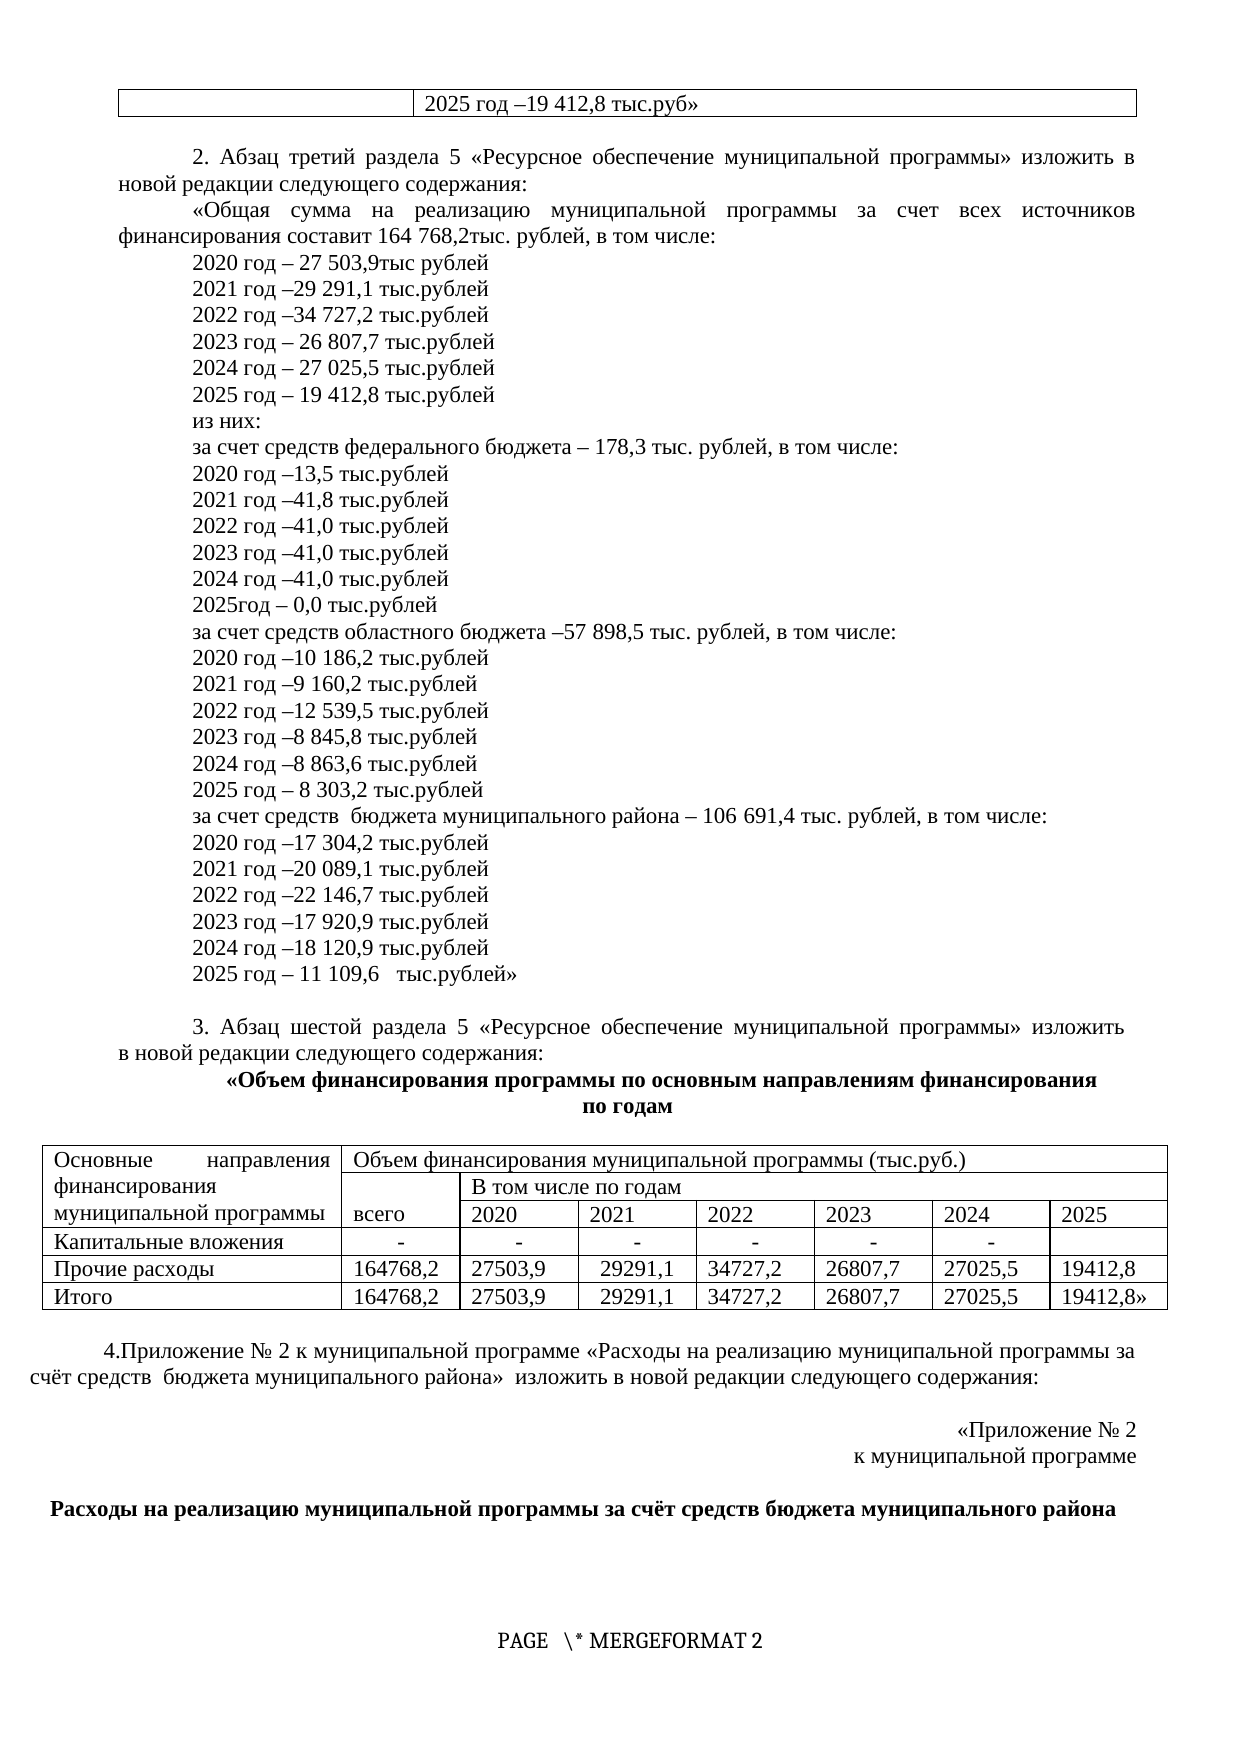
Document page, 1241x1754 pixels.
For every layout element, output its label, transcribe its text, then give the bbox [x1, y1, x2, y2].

table_cell - [697, 1228, 814, 1254]
text за счет средств бюджета муниципального района – 106 691,4 тыс. рублей, в том числе: [118, 802, 1137, 829]
text 2024 год –18 120,9 тыс.рублей [118, 934, 1137, 960]
text 2022 год –12 539,5 тыс.рублей [118, 697, 1137, 723]
text 2022 год –34 727,2 тыс.рублей [118, 302, 1137, 328]
table_header Основные направления финансирования муниципальной программы [43, 1146, 341, 1227]
text 2023 год – 26 807,7 тыс.рублей [118, 328, 1137, 354]
table_cell - [461, 1228, 578, 1254]
table_cell 29291,1 [579, 1256, 696, 1282]
text 2025 год – 11 109,6 тыс.рублей» [118, 960, 1137, 987]
table_cell 2025 [1051, 1201, 1167, 1227]
text 2020 год –17 304,2 тыс.рублей [118, 829, 1137, 855]
table_cell 27503,9 [461, 1283, 578, 1309]
text 2020 год –10 186,2 тыс.рублей [118, 644, 1137, 671]
text 2021 год –29 291,1 тыс.рублей [118, 275, 1137, 302]
table_cell Итого [43, 1283, 341, 1309]
text 2024 год –41,0 тыс.рублей [118, 565, 1137, 591]
table_header Объем финансирования муниципальной программы (тыс.руб.) [342, 1146, 1167, 1172]
table_cell 19412,8 [1051, 1256, 1167, 1282]
table_cell всего [342, 1173, 459, 1227]
text «Приложение № 2 [118, 1416, 1137, 1442]
table_cell - [579, 1228, 696, 1254]
text 2021 год –9 160,2 тыс.рублей [118, 671, 1137, 697]
text за счет средств федерального бюджета – 178,3 тыс. рублей, в том числе: [118, 433, 1137, 460]
table_cell 2020 [461, 1201, 578, 1227]
table_cell Прочие расходы [43, 1256, 341, 1282]
text 2023 год –8 845,8 тыс.рублей [118, 723, 1137, 749]
table_cell 2022 [697, 1201, 814, 1227]
table_cell 27025,5 [933, 1283, 1049, 1309]
text 2022 год –22 146,7 тыс.рублей [118, 881, 1137, 908]
text 2023 год –17 920,9 тыс.рублей [118, 908, 1137, 934]
text 2025 год – 19 412,8 тыс.рублей [118, 381, 1137, 407]
text к муниципальной программе [118, 1442, 1137, 1468]
table_cell 27025,5 [933, 1256, 1049, 1282]
table_cell 2024 [933, 1201, 1049, 1227]
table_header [414, 90, 1136, 116]
text из них: [118, 407, 1137, 433]
table_cell 2021 [579, 1201, 696, 1227]
table_cell 29291,1 [579, 1283, 696, 1309]
table_cell 34727,2 [697, 1256, 814, 1282]
text 2. Абзац третий раздела 5 «Ресурсное обеспечение муниципальной программы» изложить в новой редакции следующего содержания: [118, 143, 1137, 196]
table_cell 19412,8» [1051, 1283, 1167, 1309]
table_cell 164768,2 [342, 1256, 459, 1282]
text «Объем финансирования программы по основным направлениям финансирования по годам [118, 1066, 1137, 1118]
text 2021 год –41,8 тыс.рублей [118, 486, 1137, 512]
text 2020 год – 27 503,9тыс рублей [118, 249, 1137, 275]
table_cell 26807,7 [815, 1256, 932, 1282]
table_cell 26807,7 [815, 1283, 932, 1309]
text 2025год – 0,0 тыс.рублей [118, 591, 1137, 618]
text 2021 год –20 089,1 тыс.рублей [118, 855, 1137, 881]
table_cell - [933, 1228, 1049, 1254]
table_cell Капитальные вложения [43, 1228, 341, 1254]
table_cell - [342, 1228, 459, 1254]
text 2020 год –13,5 тыс.рублей [118, 460, 1137, 486]
table_cell [1051, 1228, 1167, 1254]
text 2023 год –41,0 тыс.рублей [118, 539, 1137, 565]
text 2022 год –41,0 тыс.рублей [118, 512, 1137, 539]
text 3. Абзац шестой раздела 5 «Ресурсное обеспечение муниципальной программы» изложить в новой редакции следующего содержания: [118, 1013, 1137, 1066]
text 2024 год –8 863,6 тыс.рублей [118, 749, 1137, 776]
table_cell 27503,9 [461, 1256, 578, 1282]
table_cell В том числе по годам [461, 1173, 1167, 1200]
text за счет средств областного бюджета –57 898,5 тыс. рублей, в том числе: [118, 618, 1137, 644]
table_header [119, 90, 413, 116]
table_cell - [815, 1228, 932, 1254]
table_cell 34727,2 [697, 1283, 814, 1309]
text Расходы на реализацию муниципальной программы за счёт средств бюджета муниципального района [29, 1495, 1137, 1521]
text 4.Приложение № 2 к муниципальной программе «Расходы на реализацию муниципальной программы за счёт средств бюджета муниципального района» изложить в новой редакции следующего содержания: [29, 1337, 1137, 1389]
table_cell 164768,2 [342, 1283, 459, 1309]
text «Общая сумма на реализацию муниципальной программы за счет всех источников финансирования составит 164 768,2тыс. рублей, в том числе: [118, 196, 1137, 249]
text 2025 год – 8 303,2 тыс.рублей [118, 776, 1137, 802]
table_cell 2023 [815, 1201, 932, 1227]
text 2024 год – 27 025,5 тыс.рублей [118, 354, 1137, 381]
